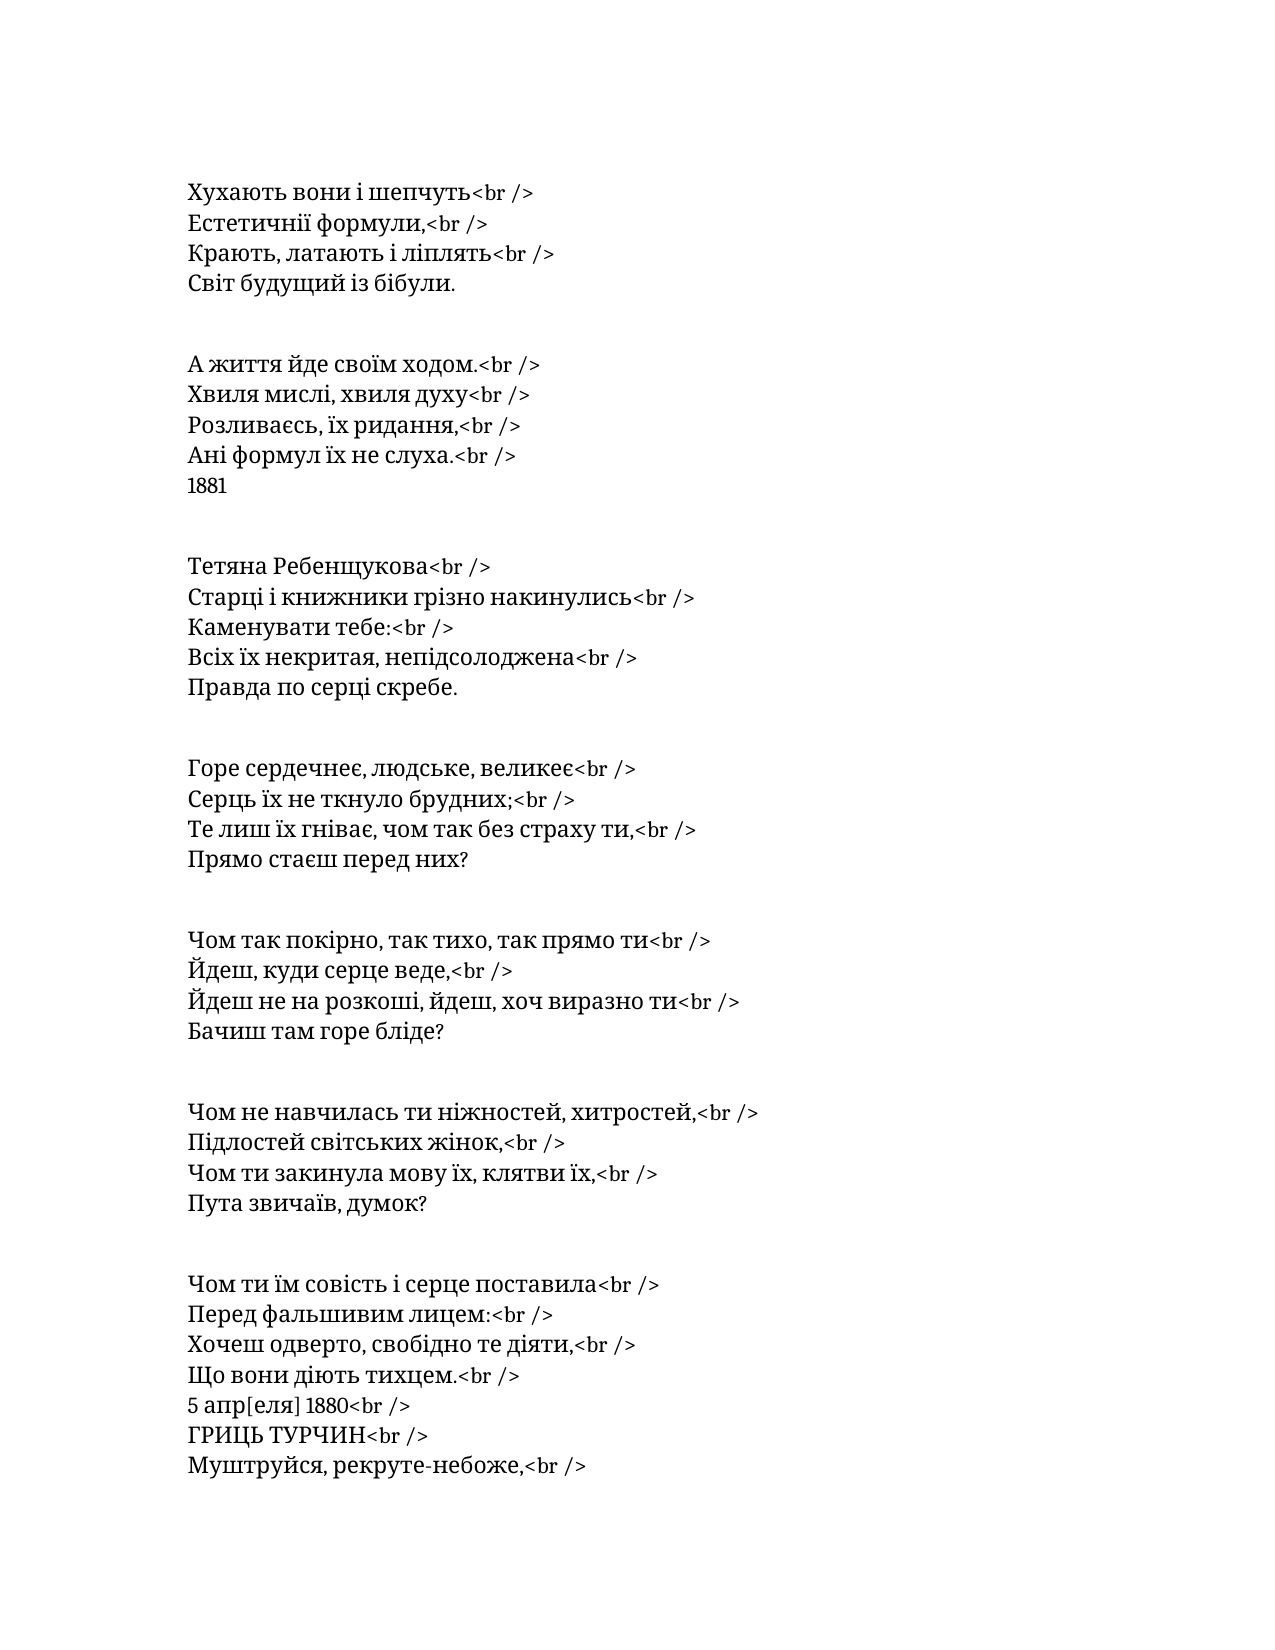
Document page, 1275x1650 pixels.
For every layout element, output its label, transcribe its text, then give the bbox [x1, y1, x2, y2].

text Чом так покірно, так тихо, так прямо ти<br /> Йдеш, куди серце веде,<br /> Йдеш не на розкоші, йдеш, хоч виразно ти<br /> Бачиш там горе бліде? [187, 898, 1087, 1045]
text А життя йде своїм ходом.<br /> Хвиля мислі, хвиля духу<br /> Розливаєсь, їх ридання,<br /> Ані формул їх не слуха.<br /> 1881 [187, 322, 1087, 499]
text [187, 1242, 1087, 1479]
text Тетяна Ребенщукова<br /> Старці і книжники грізно накинулись<br /> Каменувати тебе:<br /> Всіх їх некритая, непідсолоджена<br /> Правда по серці скребе. [187, 524, 1087, 701]
text Хухають вони і шепчуть<br /> Естетичнії формули,<br /> Крають, латають і ліплять<br /> Світ будущий із бібули. [187, 150, 1087, 297]
text Чом не навчилась ти ніжностей, хитростей,<br /> Підлостей світських жінок,<br /> Чом ти закинула мову їх, клятви їх,<br /> Пута звичаїв, думок? [187, 1070, 1087, 1217]
text Горе сердечнеє, людське, великеє<br /> Серць їх не ткнуло брудних;<br /> Те лиш їх гніває, чом так без страху ти,<br /> Прямо стаєш перед них? [187, 726, 1087, 873]
